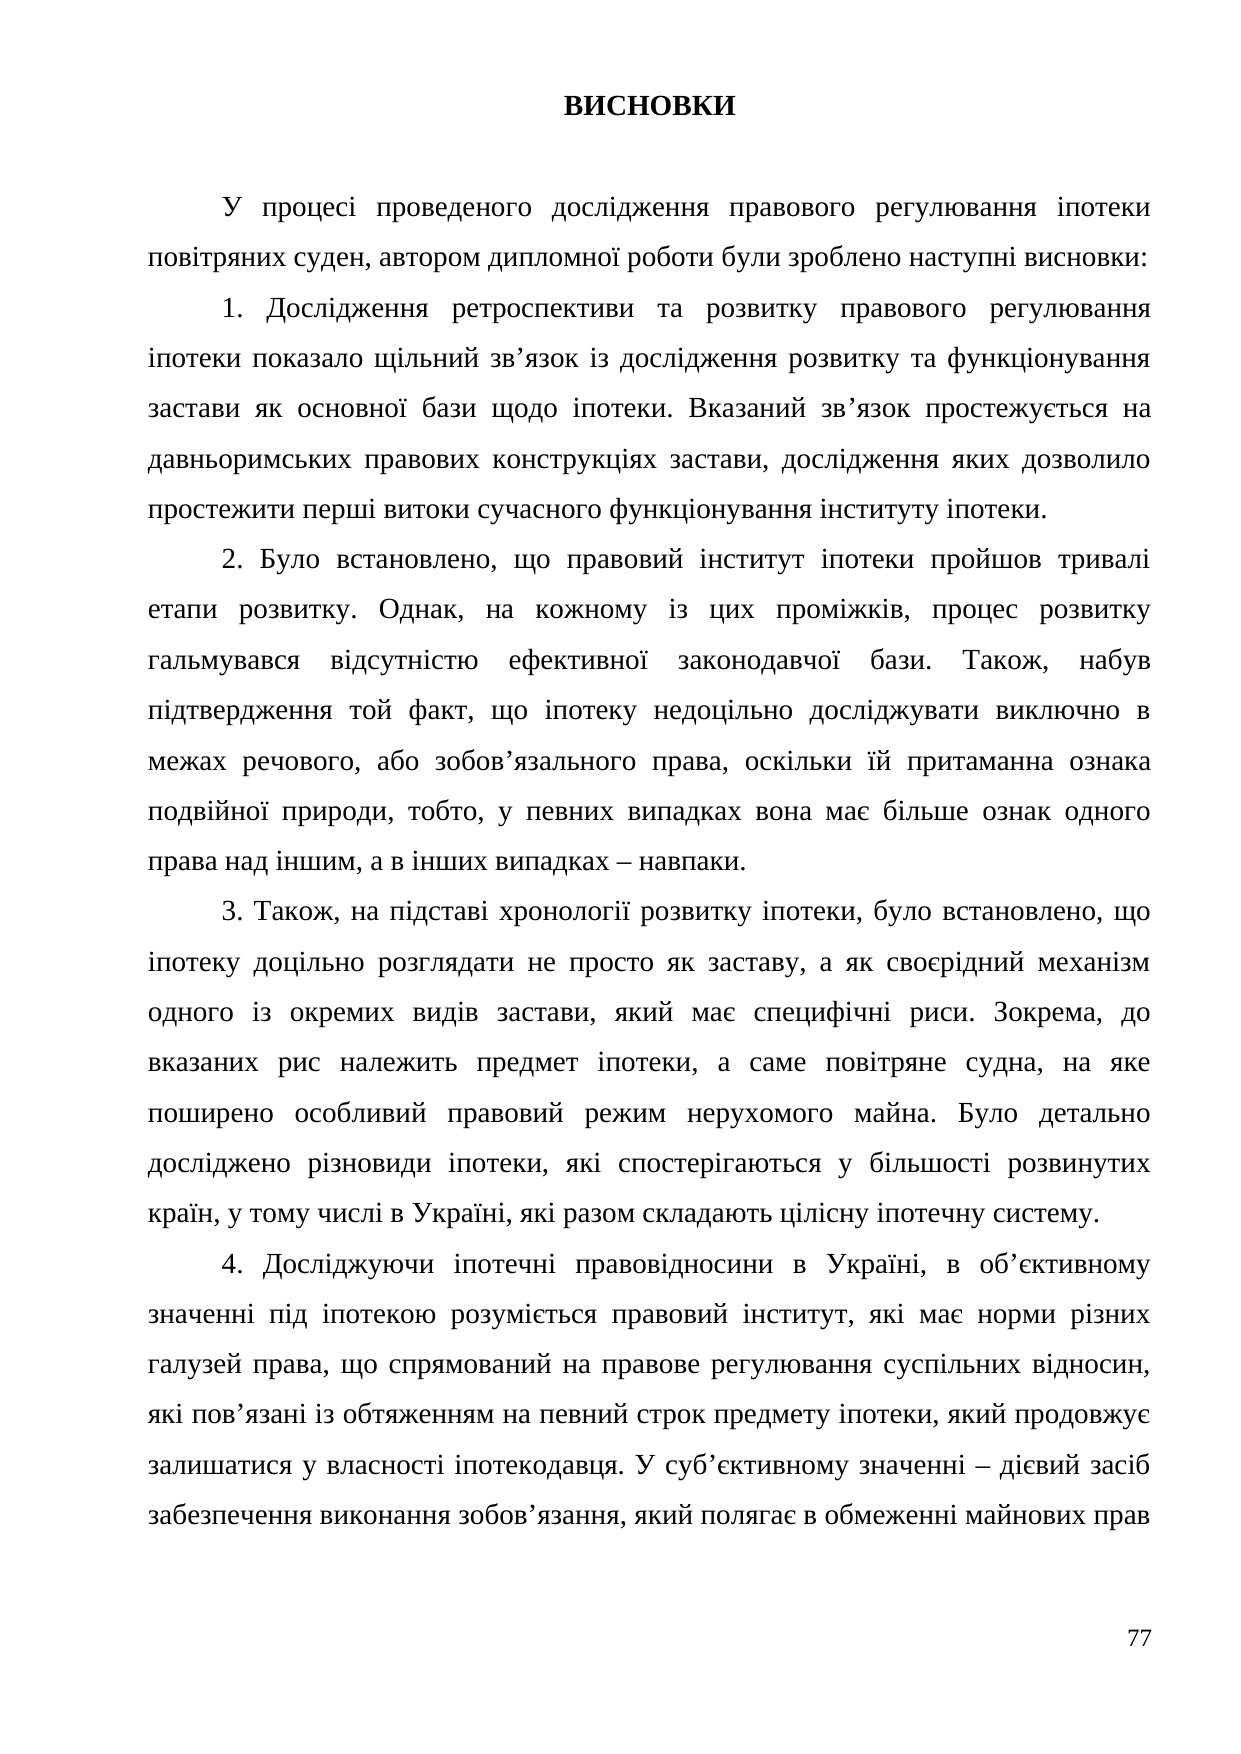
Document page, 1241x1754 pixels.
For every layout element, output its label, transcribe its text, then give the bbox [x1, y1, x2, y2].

text ВИСНОВКИ [148, 88, 1152, 122]
text 1. Дослідження ретроспективи та розвитку правового регулювання іпотеки показало щільний зв’язок із дослідження розвитку та функціонування застави як основної бази щодо іпотеки. Вказаний зв’язок простежується на давньоримських правових конструкціях застави, дослідження яких дозволило простежити перші витоки сучасного функціонування інституту іпотеки. [148, 290, 1152, 524]
text 2. Було встановлено, що правовий інститут іпотеки пройшов тривалі етапи розвитку. Однак, на кожному із цих проміжків, процес розвитку гальмувався відсутністю ефективної законодавчої бази. Також, набув підтвердження той факт, що іпотеку недоцільно досліджувати виключно в межах речового, або зобов’язального права, оскільки їй притаманна ознака подвійної природи, тобто, у певних випадках вона має більше ознак одного права над іншим, а в інших випадках – навпаки. [148, 541, 1152, 877]
text 3. Також, на підставі хронології розвитку іпотеки, було встановлено, що іпотеку доцільно розглядати не просто як заставу, а як своєрідний механізм одного із окремих видів застави, який має специфічні риси. Зокрема, до вказаних рис належить предмет іпотеки, а саме повітряне судна, на яке поширено особливий правовий режим нерухомого майна. Було детально досліджено різновиди іпотеки, які спостерігаються у більшості розвинутих країн, у тому числі в Україні, які разом складають цілісну іпотечну систему. [148, 893, 1152, 1229]
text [148, 1246, 1152, 1531]
text У процесі проведеного дослідження правового регулювання іпотеки повітряних суден, автором дипломної роботи були зроблено наступні висновки: [148, 189, 1152, 273]
